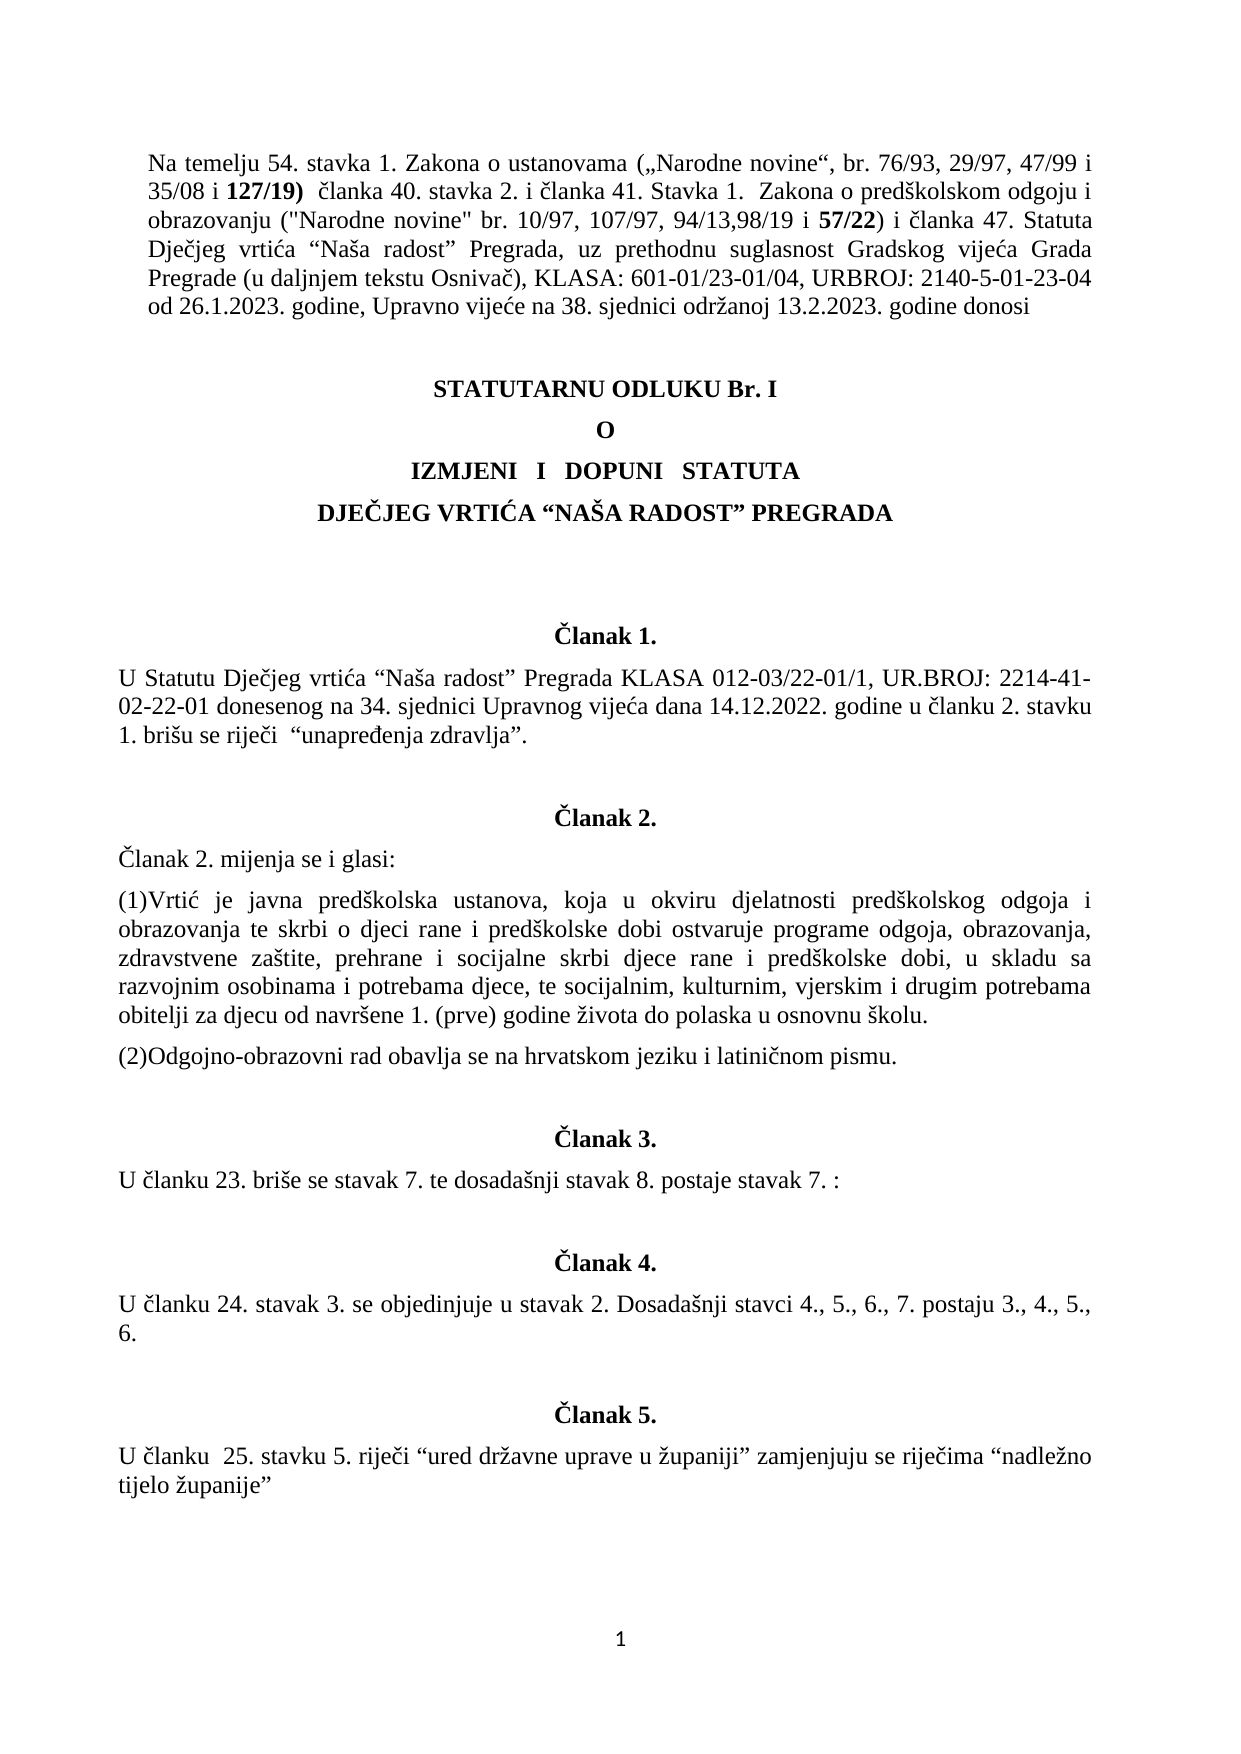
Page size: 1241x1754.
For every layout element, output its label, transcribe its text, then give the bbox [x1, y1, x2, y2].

text Članak 4. [118, 1248, 1093, 1276]
text Članak 5. [118, 1400, 1093, 1429]
text U članku 24. stavak 3. se objedinjuje u stavak 2. Dosadašnji stavci 4., 5., 6., 7. postaju 3., 4., 5., 6. [118, 1289, 1093, 1346]
list Odgojno-obrazovni rad obavlja se na hrvatskom jeziku i latiničnom pismu. [118, 1041, 1093, 1070]
text U članku 25. stavku 5. riječi “ured državne uprave u županiji” zamjenjuju se riječima “nadležno tijelo županije” [118, 1441, 1093, 1499]
text Članak 2. mijenja se i glasi: [118, 844, 1093, 873]
text STATUTARNU ODLUKU Br. I [118, 374, 1093, 403]
text U Statutu Dječjeg vrtića “Naša radost” Pregrada KLASA 012-03/22-01/1, UR.BROJ: 2214-41-02-22-01 donesenog na 34. sjednici Upravnog vijeća dana 14.12.2022. godine u članku 2. stavku 1. brišu se riječi “unapređenja zdravlja”. [118, 663, 1093, 749]
text IZMJENI I DOPUNI STATUTA [118, 456, 1093, 485]
list Vrtić je javna predškolska ustanova, koja u okviru djelatnosti predškolskog odgoja i obrazovanja te skrbi o djeci rane i predškolske dobi ostvaruje programe odgoja, obrazovanja, zdravstvene zaštite, prehrane i socijalne skrbi djece rane i predškolske dobi, u skladu sa razvojnim osobinama i potrebama djece, te socijalnim, kulturnim, vjerskim i drugim potrebama obitelji za djecu od navršene 1. (prve) godine života do polaska u osnovnu školu. [118, 885, 1093, 1029]
text O [118, 415, 1093, 444]
text U članku 23. briše se stavak 7. te dosadašnji stavak 8. postaje stavak 7. : [118, 1165, 1093, 1194]
text Na temelju 54. stavka 1. Zakona o ustanovama („Narodne novine“, br. 76/93, 29/97, 47/99 i 35/08 i 127/19) članka 40. stavka 2. i članka 41. Stavka 1. Zakona o predškolskom odgoju i obrazovanju ("Narodne novine" br. 10/97, 107/97, 94/13,98/19 i 57/22) i članka 47. Statuta Dječjeg vrtića “Naša radost” Pregrada, uz prethodnu suglasnost Gradskog vijeća Grada Pregrade (u daljnjem tekstu Osnivač), KLASA: 601-01/23-01/04, URBROJ: 2140-5-01-23-04 od 26.1.2023. godine, Upravno vijeće na 38. sjednici održanoj 13.2.2023. godine donosi [148, 148, 1093, 320]
text Članak 2. [118, 803, 1093, 831]
text Članak 3. [118, 1124, 1093, 1153]
text Članak 1. [118, 621, 1093, 650]
text DJEČJEG VRTIĆA “NAŠA RADOST” PREGRADA [118, 498, 1093, 526]
